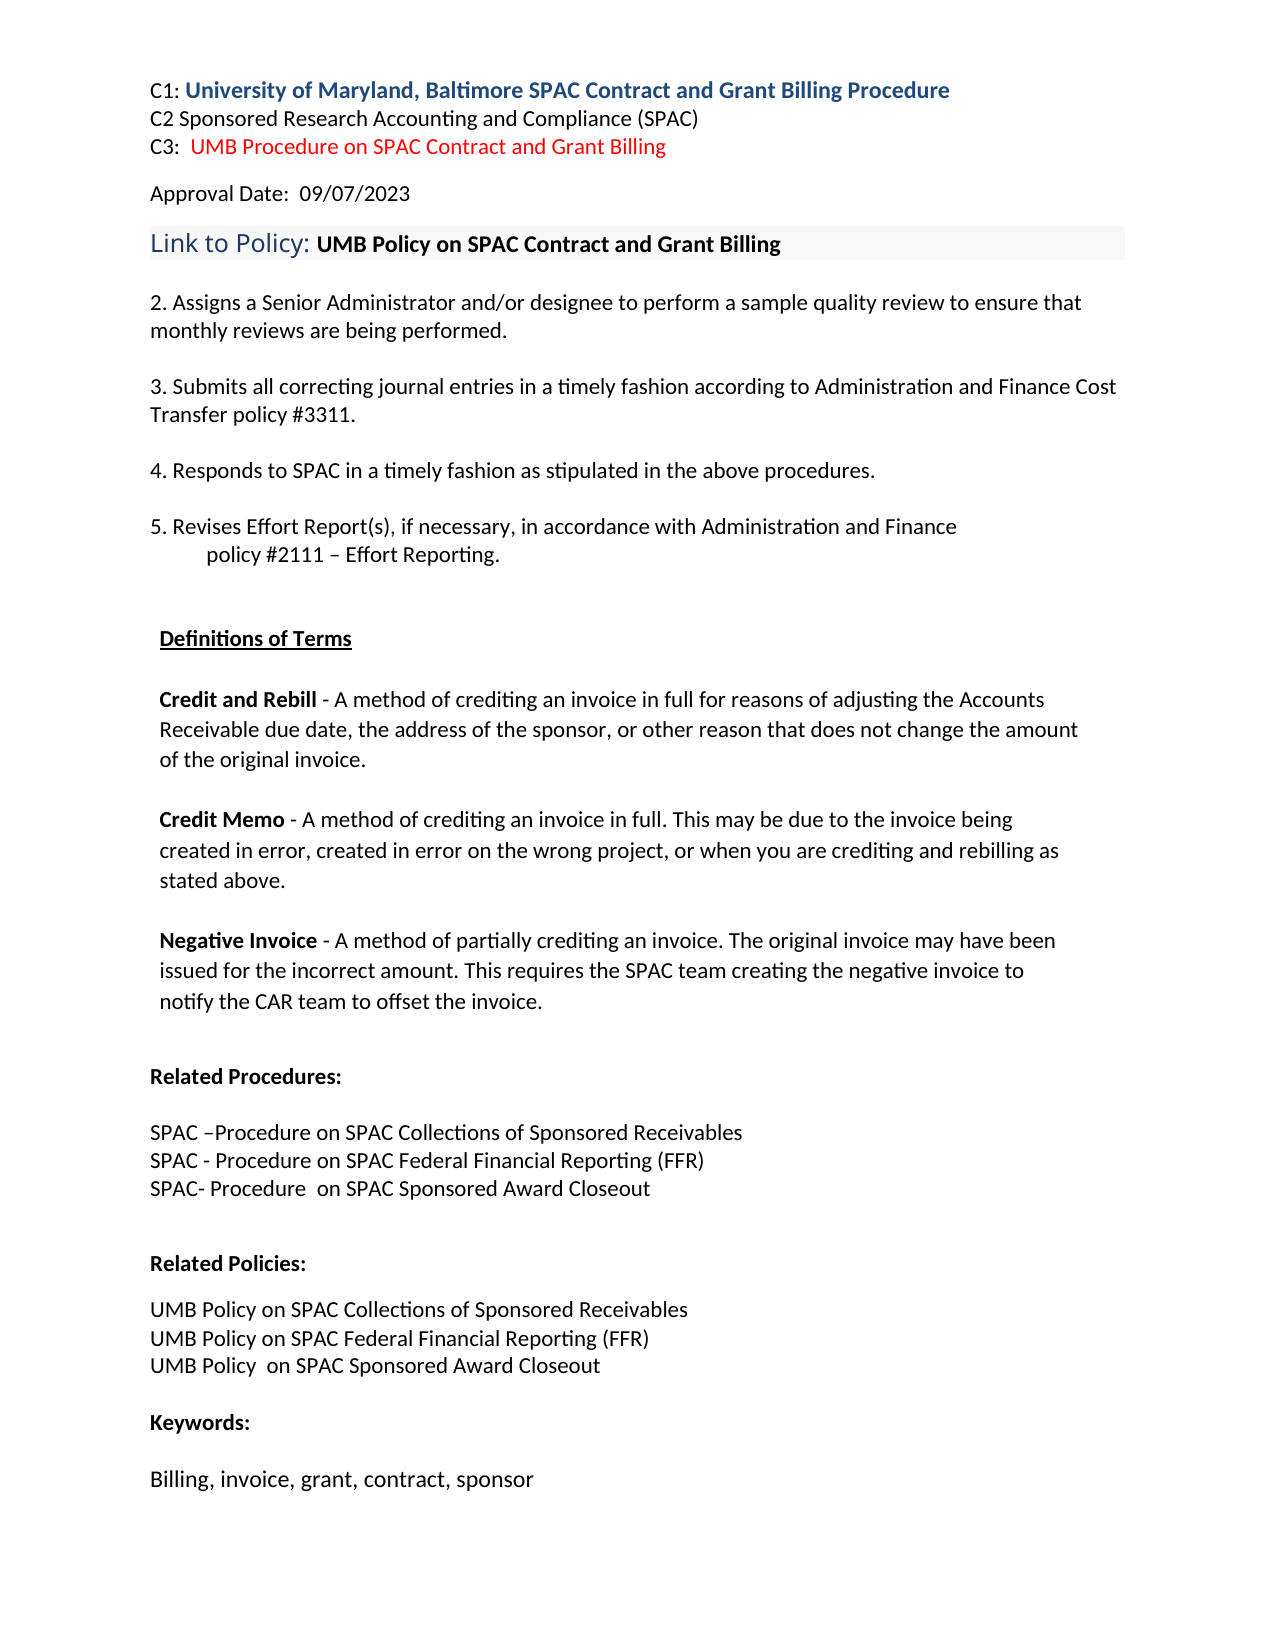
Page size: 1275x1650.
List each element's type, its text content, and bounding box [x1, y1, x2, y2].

text Related Policies: [150, 1249, 1125, 1277]
text 4. Responds to SPAC in a timely fashion as stipulated in the above procedures. [150, 456, 1125, 484]
text policy #2111 – Effort Reporting. [206, 540, 1125, 568]
list Credit Memo - A method of crediting an invoice in full. This may be due to the invoice being created in error, created in error on the wrong project, or when you are crediting and rebilling as stated above. [159, 806, 1084, 894]
text SPAC- Procedure on SPAC Sponsored Award Closeout [150, 1174, 1125, 1202]
text Related Procedures: [150, 1062, 1125, 1090]
text 5. Revises Effort Report(s), if necessary, in accordance with Administration and Finance [150, 512, 1125, 540]
list Definitions of Terms [159, 624, 1084, 652]
text UMB Policy on SPAC Collections of Sponsored Receivables [150, 1296, 1125, 1324]
text 3. Submits all correcting journal entries in a timely fashion according to Administration and Finance Cost Transfer policy #3311. [150, 372, 1125, 428]
text 2. Assigns a Senior Administrator and/or designee to perform a sample quality review to ensure that monthly reviews are being performed. [150, 288, 1125, 344]
text UMB Policy on SPAC Federal Financial Reporting (FFR) [150, 1324, 1125, 1352]
text Keywords: [150, 1408, 1125, 1436]
list Negative Invoice - A method of partially crediting an invoice. The original invoice may have been issued for the incorrect amount. This requires the SPAC team creating the negative invoice to notify the CAR team to offset the invoice. [159, 926, 1084, 1015]
text SPAC –Procedure on SPAC Collections of Sponsored Receivables [150, 1118, 1125, 1146]
text Billing, invoice, grant, contract, sponsor [150, 1464, 1125, 1493]
text UMB Policy on SPAC Sponsored Award Closeout [150, 1352, 1125, 1380]
list Credit and Rebill - A method of crediting an invoice in full for reasons of adjusting the Accounts Receivable due date, the address of the sponsor, or other reason that does not change the amount of the original invoice. [159, 685, 1084, 773]
text SPAC - Procedure on SPAC Federal Financial Reporting (FFR) [150, 1146, 1125, 1174]
